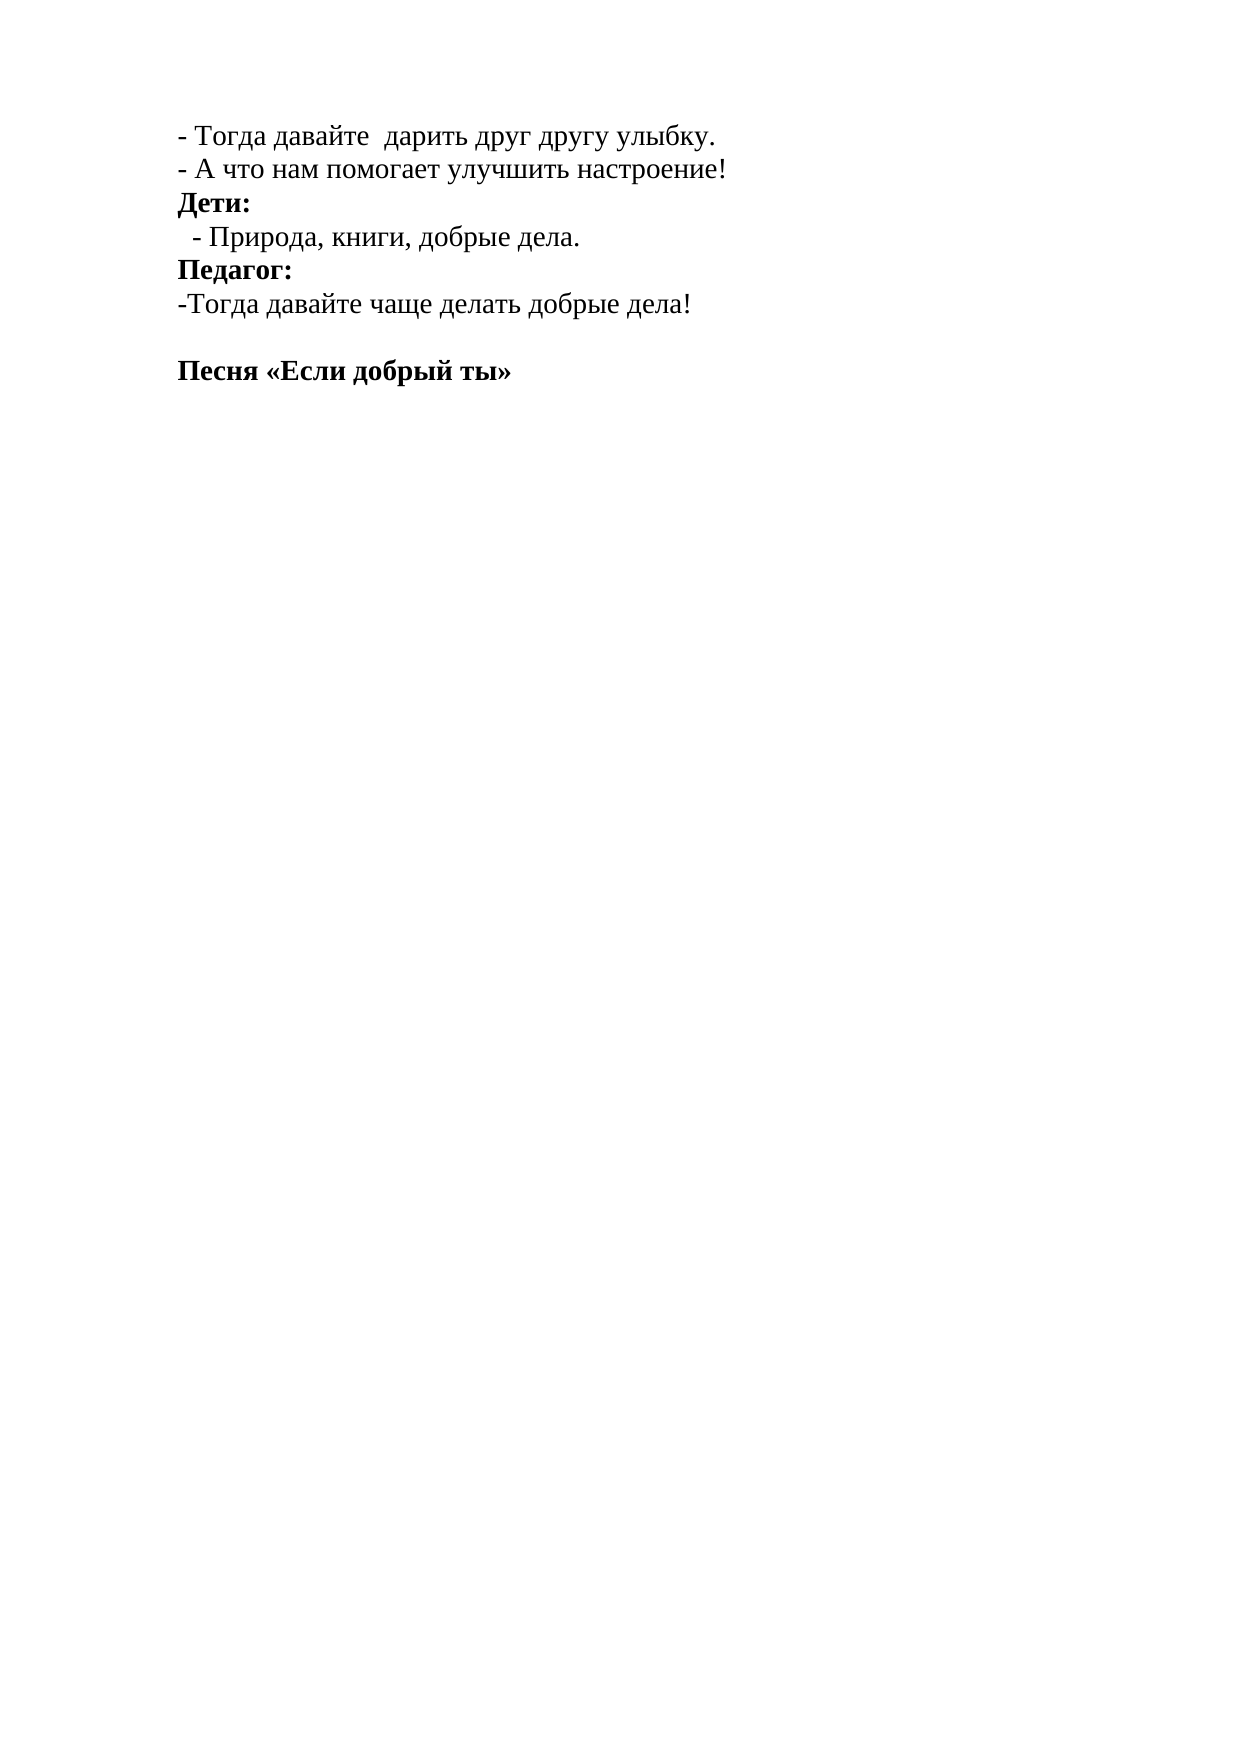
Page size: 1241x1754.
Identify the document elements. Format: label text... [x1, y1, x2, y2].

text -Тогда давайте чаще делать добрые дела! [177, 286, 1152, 319]
text Педагог: [177, 252, 1152, 286]
text Дети: [177, 185, 1152, 219]
text - А что нам помогает улучшить настроение! [177, 152, 1152, 185]
text Песня «Если добрый ты» [177, 353, 1152, 386]
text - Тогда давайте дарить друг другу улыбку. [177, 118, 1152, 152]
text - Природа, книги, добрые дела. [177, 219, 1152, 252]
